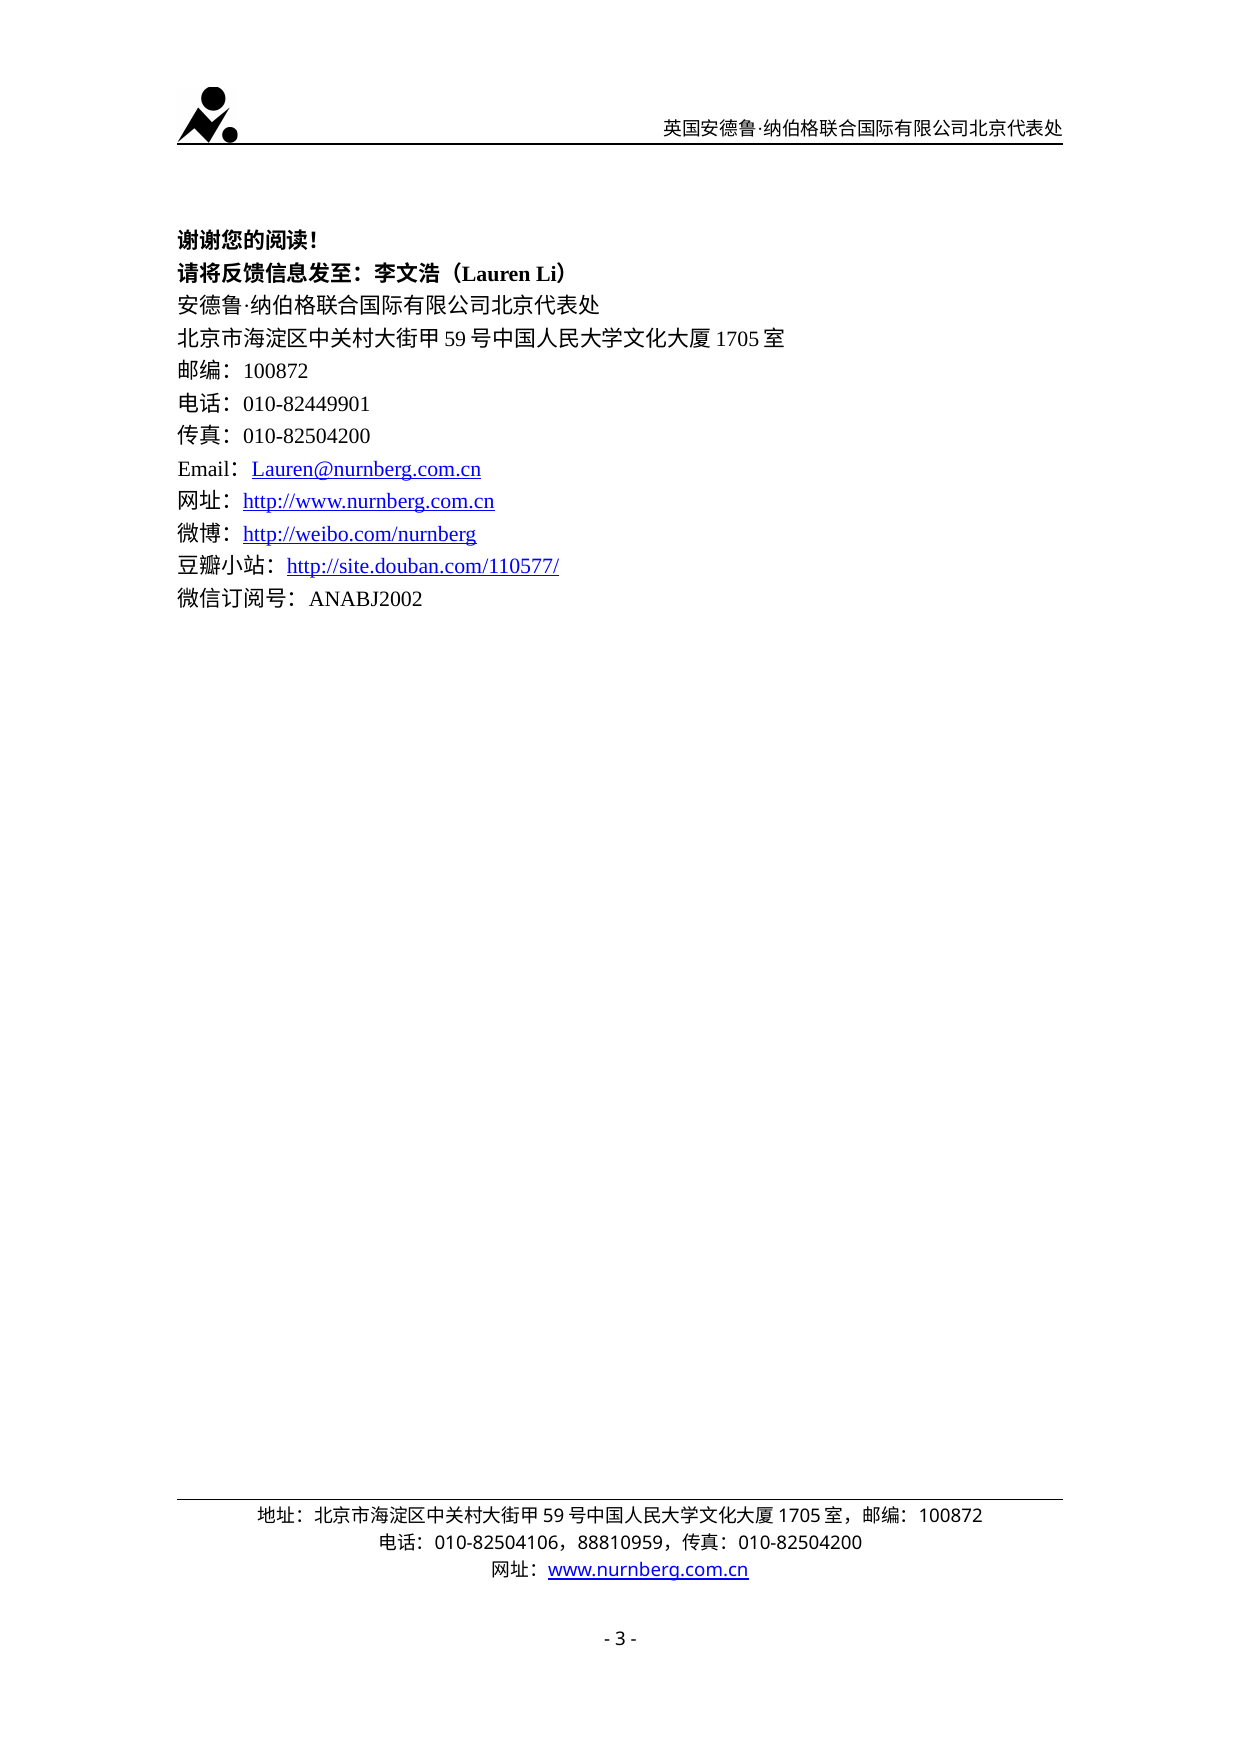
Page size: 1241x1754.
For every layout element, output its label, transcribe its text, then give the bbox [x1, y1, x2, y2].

text Email：Lauren@nurnberg.com.cn [177, 450, 1063, 483]
text 北京市海淀区中关村大街甲59号中国人民大学文化大厦1705室 [177, 320, 1063, 353]
text 微信订阅号：ANABJ2002 [177, 580, 1063, 613]
text 请将反馈信息发至：李文浩（Lauren Li） [177, 255, 1063, 288]
text 传真：010-82504200 [177, 418, 1063, 450]
text 豆瓣小站：http://site.douban.com/110577/ [177, 548, 1063, 580]
text 邮编：100872 [177, 353, 1063, 385]
picture [177, 87, 238, 143]
text 网址：http://www.nurnberg.com.cn 微博：http://weibo.com/nurnberg [177, 483, 1063, 548]
text 谢谢您的阅读！ [177, 223, 1063, 255]
text 电话：010-82449901 [177, 385, 1063, 418]
text 安德鲁·纳伯格联合国际有限公司北京代表处 [177, 288, 1063, 320]
